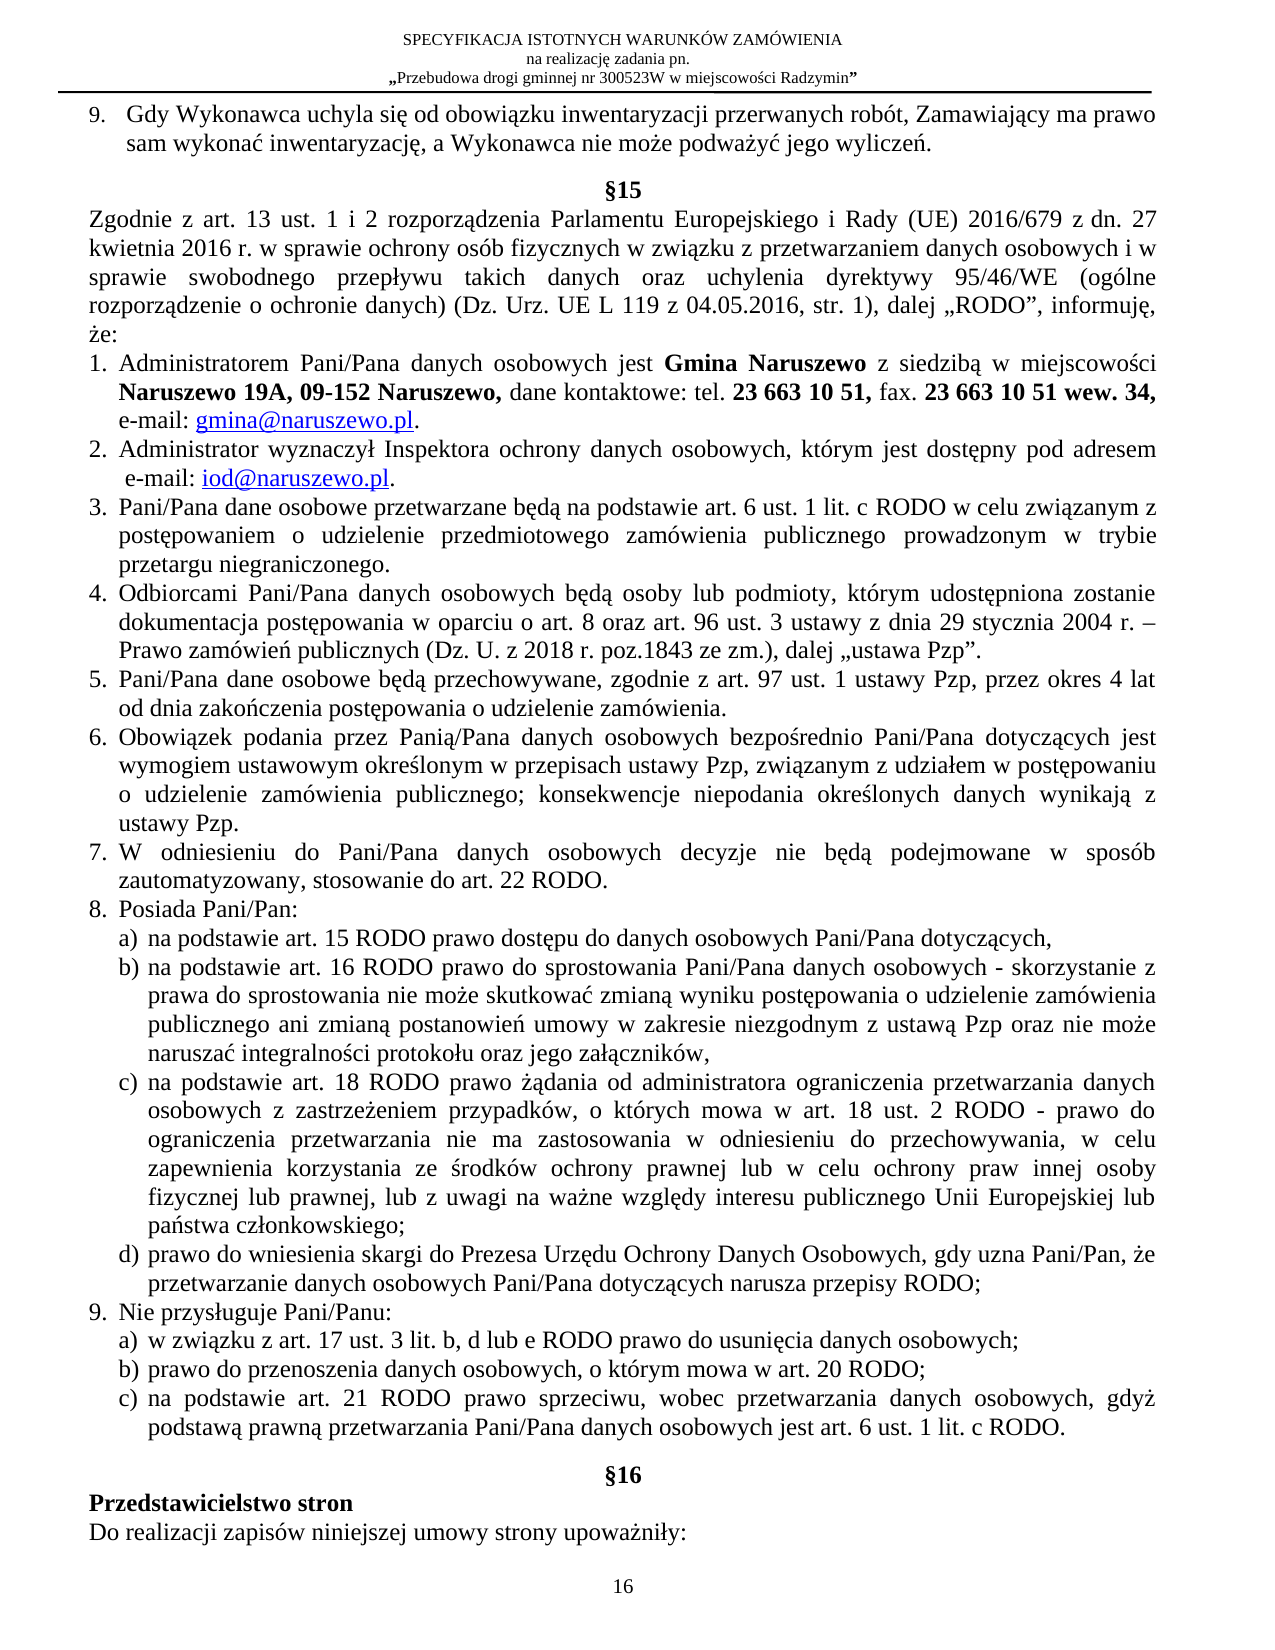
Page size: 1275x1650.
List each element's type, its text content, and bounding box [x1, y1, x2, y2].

list Odbiorcami Pani/Pana danych osobowych będą osoby lub podmioty, którym udostępniona zostanie dokumentacja postępowania w oparciu o art. 8 oraz art. 96 ust. 3 ustawy z dnia 29 stycznia 2004 r. – Prawo zamówień publicznych (Dz. U. z 2018 r. poz.1843 ze zm.), dalej „ustawa Pzp”. [89, 578, 1157, 664]
list Administrator wyznaczył Inspektora ochrony danych osobowych, którym jest dostępny pod adresem e-mail: iod@naruszewo.pl. [89, 434, 1157, 492]
list prawo do wniesienia skargi do Prezesa Urzędu Ochrony Danych Osobowych, gdy uzna Pani/Pan, że przetwarzanie danych osobowych Pani/Pana dotyczących narusza przepisy RODO; [118, 1239, 1157, 1297]
text Zgodnie z art. 13 ust. 1 i 2 rozporządzenia Parlamentu Europejskiego i Rady (UE) 2016/679 z dn. 27 kwietnia 2016 r. w sprawie ochrony osób fizycznych w związku z przetwarzaniem danych osobowych i w sprawie swobodnego przepływu takich danych oraz uchylenia dyrektywy 95/46/WE (ogólne rozporządzenie o ochronie danych) (Dz. Urz. UE L 119 z 04.05.2016, str. 1), dalej „RODO”, informuję, że: [89, 204, 1157, 348]
text §16 [89, 1460, 1157, 1488]
list W odniesieniu do Pani/Pana danych osobowych decyzje nie będą podejmowane w sposób zautomatyzowany, stosowanie do art. 22 RODO. [89, 837, 1157, 894]
list Posiada Pani/Pan: [89, 894, 1157, 923]
text §15 [89, 176, 1157, 204]
list Nie przysługuje Pani/Panu: [89, 1297, 1157, 1326]
list Administratorem Pani/Pana danych osobowych jest Gmina Naruszewo z siedzibą w miejscowości Naruszewo 19A, 09-152 Naruszewo, dane kontaktowe: tel. 23 663 10 51, fax. 23 663 10 51 wew. 34, e-mail: gmina@naruszewo.pl. [89, 348, 1157, 434]
list na podstawie art. 18 RODO prawo żądania od administratora ograniczenia przetwarzania danych osobowych z zastrzeżeniem przypadków, o których mowa w art. 18 ust. 2 RODO - prawo do ograniczenia przetwarzania nie ma zastosowania w odniesieniu do przechowywania, w celu zapewnienia korzystania ze środków ochrony prawnej lub w celu ochrony praw innej osoby fizycznej lub prawnej, lub z uwagi na ważne względy interesu publicznego Unii Europejskiej lub państwa członkowskiego; [118, 1067, 1157, 1239]
list Obowiązek podania przez Panią/Pana danych osobowych bezpośrednio Pani/Pana dotyczących jest wymogiem ustawowym określonym w przepisach ustawy Pzp, związanym z udziałem w postępowaniu o udzielenie zamówienia publicznego; konsekwencje niepodania określonych danych wynikają z ustawy Pzp. [89, 722, 1157, 837]
text Do realizacji zapisów niniejszej umowy strony upoważniły: [89, 1517, 1157, 1546]
list Pani/Pana dane osobowe będą przechowywane, zgodnie z art. 97 ust. 1 ustawy Pzp, przez okres 4 lat od dnia zakończenia postępowania o udzielenie zamówienia. [89, 664, 1157, 722]
list prawo do przenoszenia danych osobowych, o którym mowa w art. 20 RODO; [118, 1354, 1157, 1383]
list Gdy Wykonawca uchyla się od obowiązku inwentaryzacji przerwanych robót, Zamawiający ma prawo sam wykonać inwentaryzację, a Wykonawca nie może podważyć jego wyliczeń. [89, 99, 1157, 156]
list w związku z art. 17 ust. 3 lit. b, d lub e RODO prawo do usunięcia danych osobowych; [118, 1326, 1157, 1354]
list na podstawie art. 16 RODO prawo do sprostowania Pani/Pana danych osobowych - skorzystanie z prawa do sprostowania nie może skutkować zmianą wyniku postępowania o udzielenie zamówienia publicznego ani zmianą postanowień umowy w zakresie niezgodnym z ustawą Pzp oraz nie może naruszać integralności protokołu oraz jego załączników, [118, 952, 1157, 1067]
text Przedstawicielstwo stron [89, 1488, 1157, 1517]
list na podstawie art. 21 RODO prawo sprzeciwu, wobec przetwarzania danych osobowych, gdyż podstawą prawną przetwarzania Pani/Pana danych osobowych jest art. 6 ust. 1 lit. c RODO. [118, 1383, 1157, 1441]
list Pani/Pana dane osobowe przetwarzane będą na podstawie art. 6 ust. 1 lit. c RODO w celu związanym z postępowaniem o udzielenie przedmiotowego zamówienia publicznego prowadzonym w trybie przetargu niegraniczonego. [89, 492, 1157, 578]
list na podstawie art. 15 RODO prawo dostępu do danych osobowych Pani/Pana dotyczących, [118, 923, 1157, 952]
